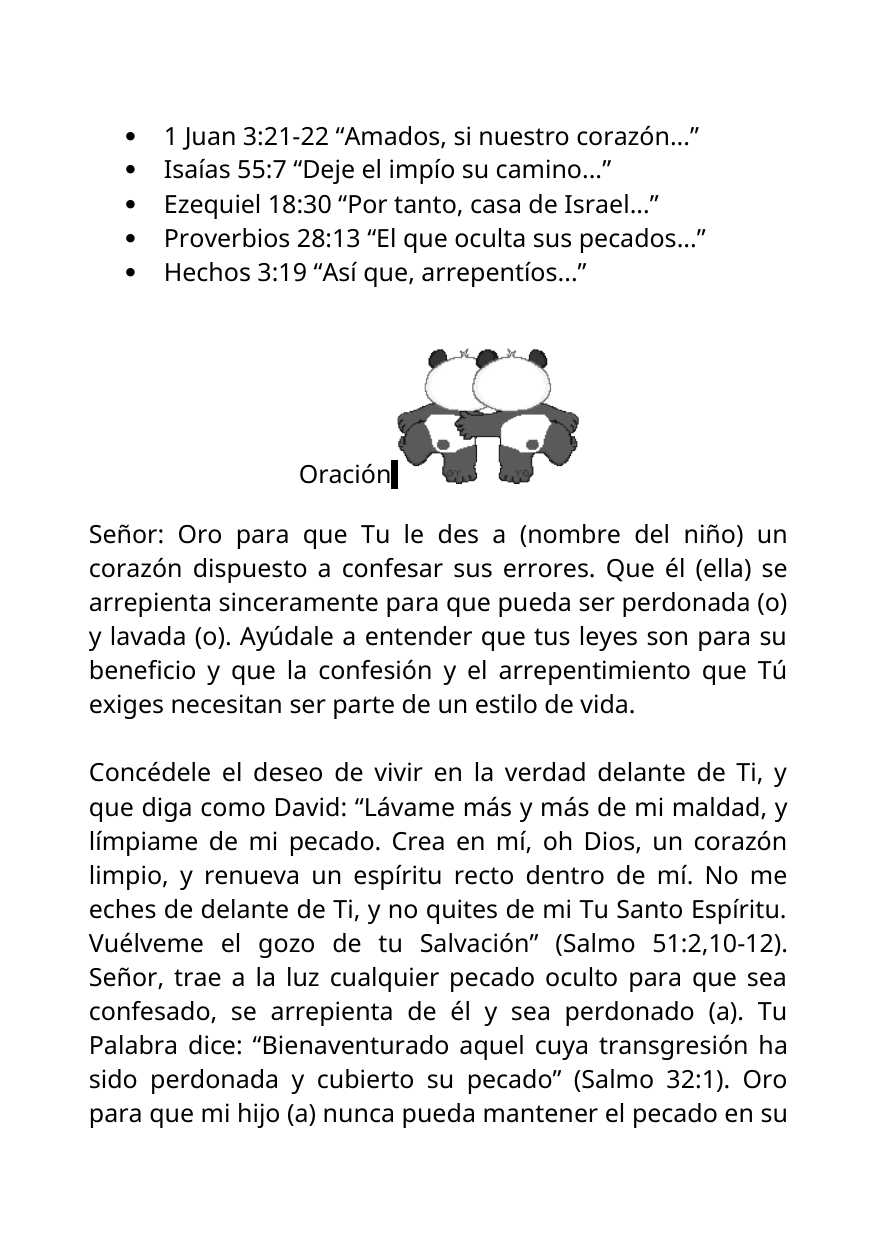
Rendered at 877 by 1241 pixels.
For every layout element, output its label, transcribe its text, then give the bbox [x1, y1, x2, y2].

list Proverbios 28:13 “El que oculta sus pecados...” [126, 220, 788, 254]
list 1 Juan 3:21-22 “Amados, si nuestro corazón...” [126, 118, 788, 152]
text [89, 755, 788, 1130]
text Señor: Oro para que Tu le des a (nombre del niño) un corazón dispuesto a confesar sus errores. Que él (ella) se arrepienta sinceramente para que pueda ser perdonada (o) y lavada (o). Ayúdale a entender que tus leyes son para su beneficio y que la confesión y el arrepentimiento que Tú exiges necesitan ser parte de un estilo de vida. [89, 517, 788, 721]
list Isaías 55:7 “Deje el impío su camino...” [126, 152, 788, 186]
picture [397, 348, 579, 484]
list Hechos 3:19 “Así que, arrepentíos...” [126, 254, 788, 288]
text Oración [89, 348, 788, 491]
list Ezequiel 18:30 “Por tanto, casa de Israel...” [126, 186, 788, 220]
